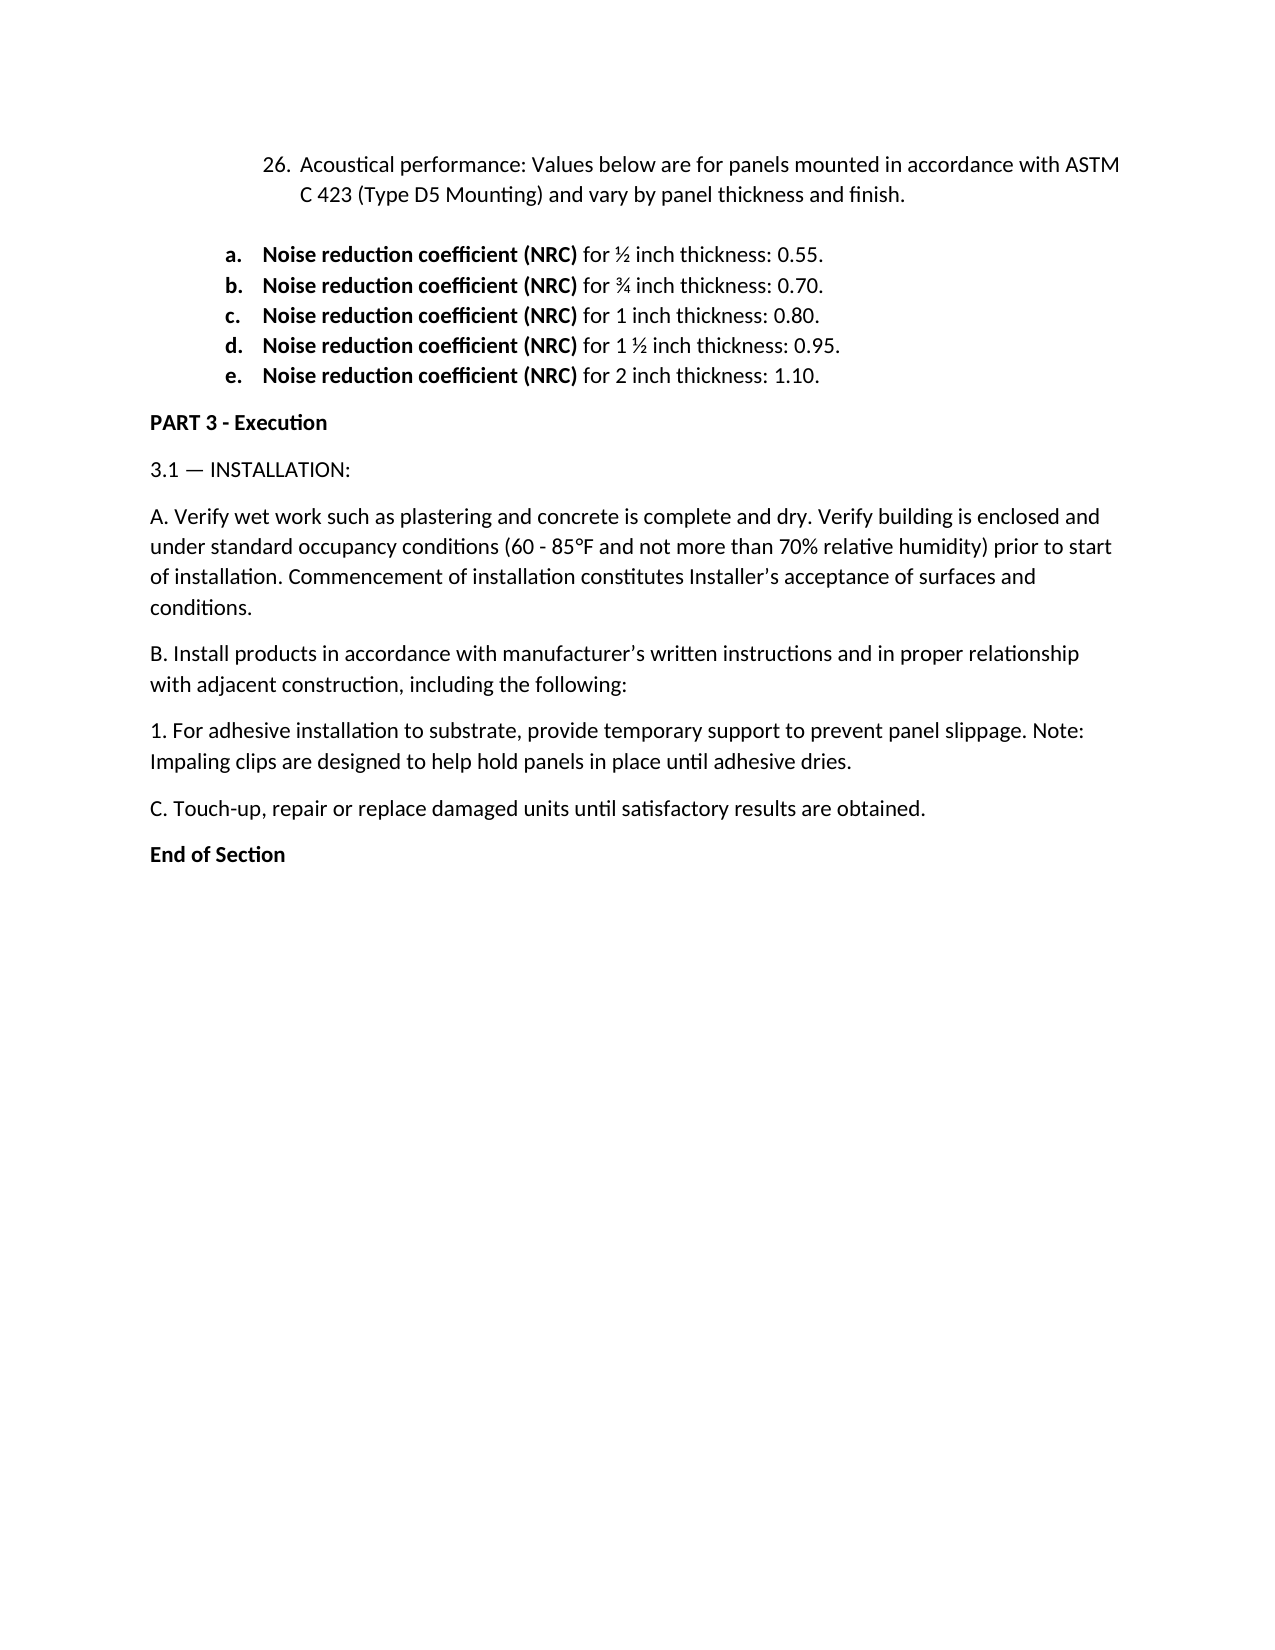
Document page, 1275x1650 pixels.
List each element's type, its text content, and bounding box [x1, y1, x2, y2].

text B. Install products in accordance with manufacturer’s written instructions and in proper relationship with adjacent construction, including the following: [150, 639, 1125, 698]
list Noise reduction coefficient (NRC) for 1 ½ inch thickness: 0.95. [225, 331, 1125, 359]
text End of Section [150, 841, 1125, 869]
list Noise reduction coefficient (NRC) for ¾ inch thickness: 0.70. [225, 271, 1125, 299]
list Noise reduction coefficient (NRC) for ½ inch thickness: 0.55. [225, 241, 1125, 269]
text 3.1 — INSTALLATION: [150, 455, 1125, 483]
list Acoustical performance: Values below are for panels mounted in accordance with ASTM C 423 (Type D5 Mounting) and vary by panel thickness and finish. [262, 150, 1125, 208]
text A. Verify wet work such as plastering and concrete is complete and dry. Verify building is enclosed and under standard occupancy conditions (60 - 85°F and not more than 70% relative humidity) prior to start of installation. Commencement of installation constitutes Installer’s acceptance of surfaces and conditions. [150, 502, 1125, 621]
list Noise reduction coefficient (NRC) for 1 inch thickness: 0.80. [225, 301, 1125, 329]
text C. Touch-up, repair or replace damaged units until satisfactory results are obtained. [150, 794, 1125, 822]
list Noise reduction coefficient (NRC) for 2 inch thickness: 1.10. [225, 361, 1125, 389]
text 1. For adhesive installation to substrate, provide temporary support to prevent panel slippage. Note: Impaling clips are designed to help hold panels in place until adhesive dries. [150, 717, 1125, 775]
text PART 3 - Execution [150, 408, 1125, 436]
